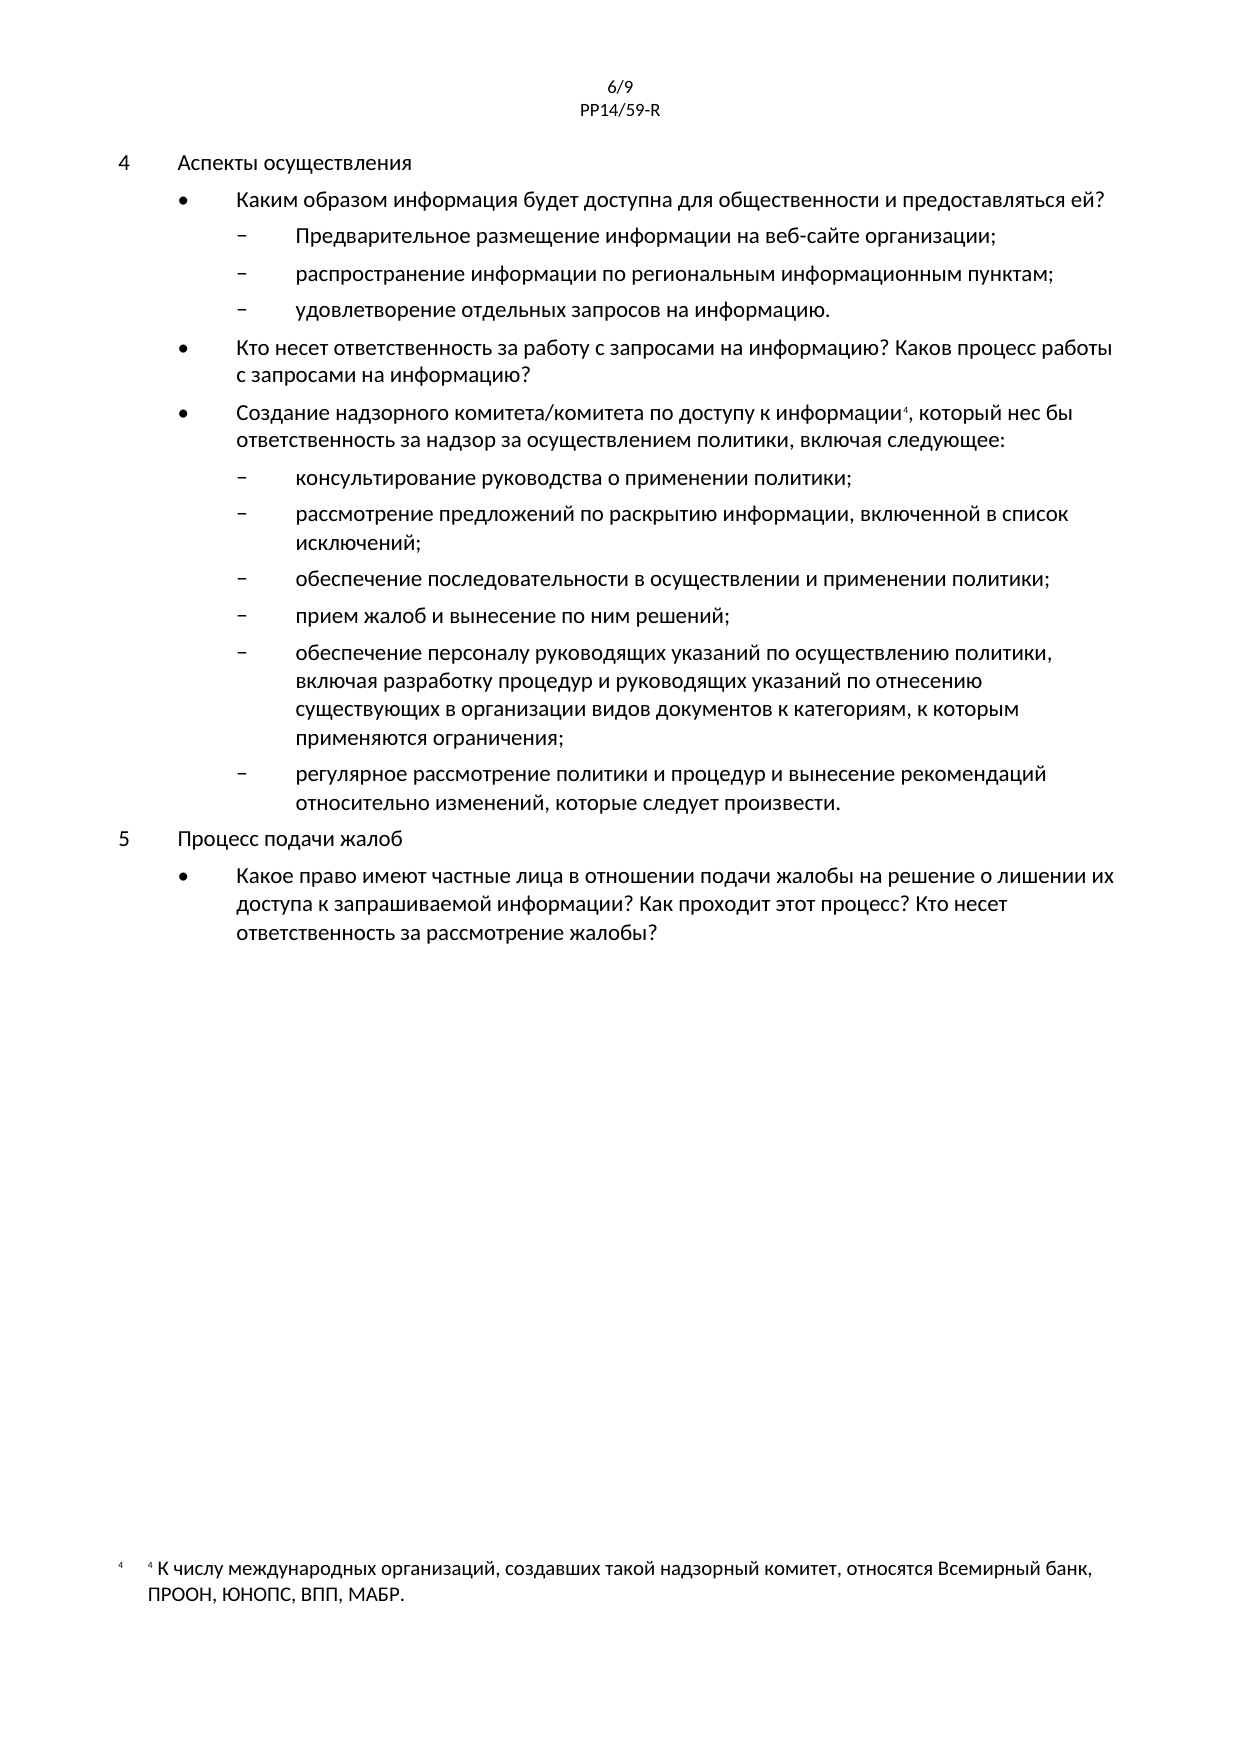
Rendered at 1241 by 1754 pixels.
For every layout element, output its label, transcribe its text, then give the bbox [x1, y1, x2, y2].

text 4 Аспекты осуществления [118, 148, 1122, 176]
text • Кто несет ответственность за работу с запросами на информацию? Каков процесс работы с запросами на информацию? [177, 333, 1122, 389]
text − обеспечение последовательности в осуществлении и применении политики; [236, 564, 1122, 593]
text − обеспечение персоналу руководящих указаний по осуществлению политики, включая разработку процедур и руководящих указаний по отнесению существующих в организации видов документов к категориям, к которым применяются ограничения; [236, 638, 1122, 751]
text − удовлетворение отдельных запросов на информацию. [236, 296, 1122, 324]
text • Каким образом информация будет доступна для общественности и предоставляться ей? [177, 185, 1122, 213]
text − распространение информации по региональным информационным пунктам; [236, 259, 1122, 287]
text − прием жалоб и вынесение по ним решений; [236, 602, 1122, 629]
text − рассмотрение предложений по раскрытию информации, включенной в список исключений; [236, 499, 1122, 556]
text − Предварительное размещение информации на веб-сайте организации; [236, 222, 1122, 250]
text • Создание надзорного комитета/комитета по доступу к информации4, который нес бы ответственность за надзор за осуществлением политики, включая следующее: [177, 398, 1122, 454]
text 5 Процесс подачи жалоб [118, 824, 1122, 853]
text • Какое право имеют частные лица в отношении подачи жалобы на решение о лишении их доступа к запрашиваемой информации? Как проходит этот процесс? Кто несет ответственность за рассмотрение жалобы? [177, 862, 1122, 946]
text − консультирование руководства о применении политики; [236, 463, 1122, 491]
text − регулярное рассмотрение политики и процедур и вынесение рекомендаций относительно изменений, которые следует произвести. [236, 759, 1122, 816]
